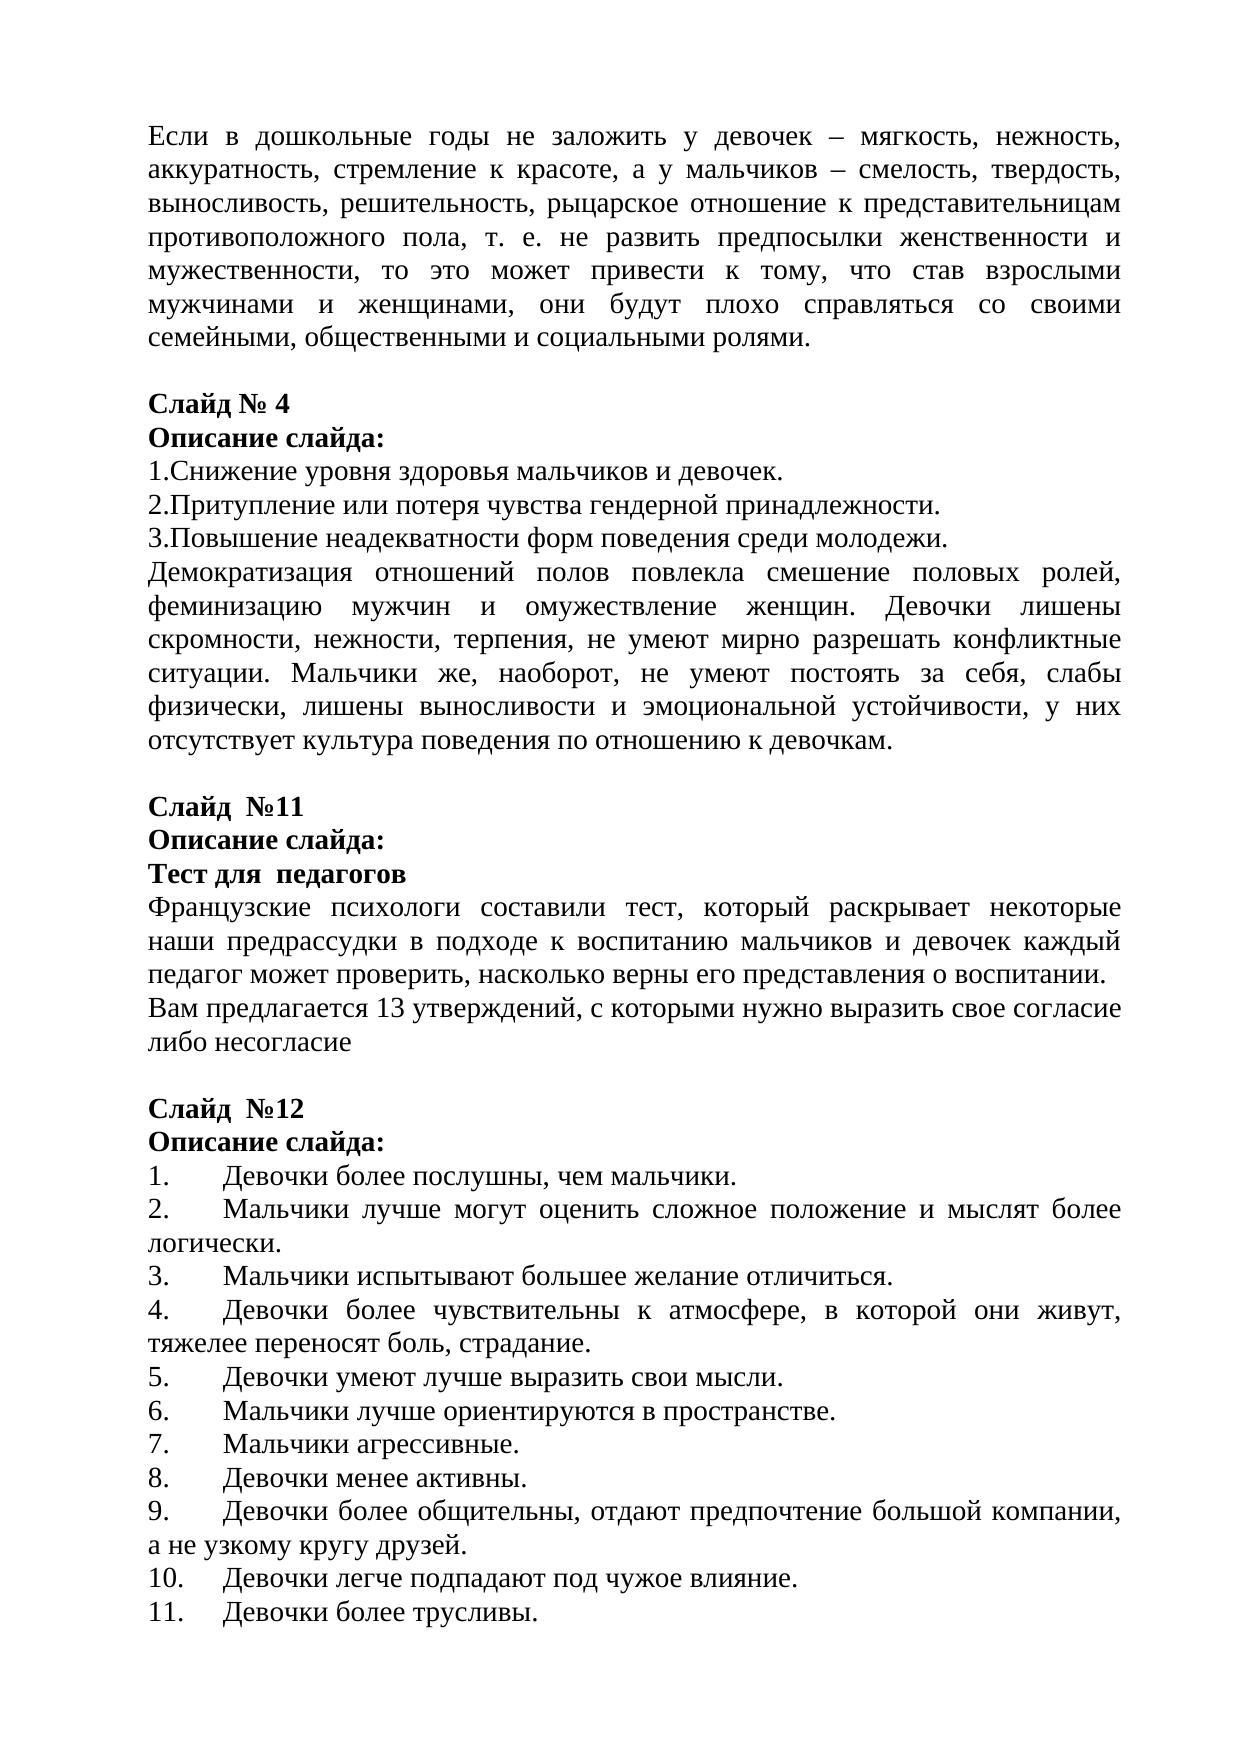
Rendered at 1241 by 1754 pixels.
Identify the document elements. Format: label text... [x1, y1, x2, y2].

text 2.Притупление или потеря чувства гендерной принадлежности. [148, 487, 1122, 521]
text Описание слайда: [148, 420, 1122, 453]
text Французские психологи составили тест, который раскрывает некоторые наши предрассудки в подходе к воспитанию мальчиков и девочек каждый педагог может проверить, насколько верны его представления о воспитании. [148, 889, 1122, 990]
text Демократизация отношений полов повлекла смешение половых ролей, феминизацию мужчин и омужествление женщин. Девочки лишены скромности, нежности, терпения, не умеют мирно разрешать конфликтные ситуации. Мальчики же, наоборот, не умеют постоять за себя, слабы физически, лишены выносливости и эмоциональной устойчивости, у них отсутствует культура поведения по отношению к девочкам. [148, 554, 1122, 755]
list Девочки более чувствительны к атмосфере, в которой они живут, тяжелее переносят боль, страдание. [148, 1292, 1122, 1359]
list Мальчики испытывают большее желание отличиться. [148, 1258, 1122, 1292]
list Мальчики лучше ориентируются в пространстве. [148, 1393, 1122, 1426]
text Вам предлагается 13 утверждений, с которыми нужно выразить свое согласие либо несогласие [148, 990, 1122, 1057]
text Если в дошкольные годы не заложить у девочек – мягкость, нежность, аккуратность, стремление к красоте, а у мальчиков – смелость, твердость, выносливость, решительность, рыцарское отношение к представительницам противоположного пола, т. е. не развить предпосылки женственности и мужественности, то это может привести к тому, что став взрослыми мужчинами и женщинами, они будут плохо справляться со своими семейными, общественными и социальными ролями. [148, 118, 1122, 353]
text Слайд №12 7 [148, 1091, 1122, 1124]
list Девочки умеют лучше выразить свои мысли. [148, 1359, 1122, 1393]
list Девочки более послушны, чем мальчики. [148, 1158, 1122, 1191]
text Слайд №116 [148, 789, 1122, 822]
text Слайд № 44 [148, 386, 1122, 420]
text 1.Снижение уровня здоровья мальчиков и девочек. [148, 453, 1122, 487]
list Мальчики лучше могут оценить сложное положение и мыслят более логически. [148, 1191, 1122, 1258]
text 3.Повышение неадекватности форм поведения среди молодежи. [148, 521, 1122, 554]
text Тест для педагогов [148, 856, 1122, 889]
text Описание слайда: [148, 1124, 1122, 1158]
list Девочки более трусливы. [148, 1594, 1122, 1627]
list Девочки менее активны. [148, 1460, 1122, 1493]
text Описание слайда: [148, 822, 1122, 856]
list Девочки более общительны, отдают предпочтение большой компании, а не узкому кругу друзей. [148, 1493, 1122, 1560]
list Девочки легче подпадают под чужое влияние. [148, 1560, 1122, 1594]
list Мальчики агрессивные. [148, 1426, 1122, 1460]
